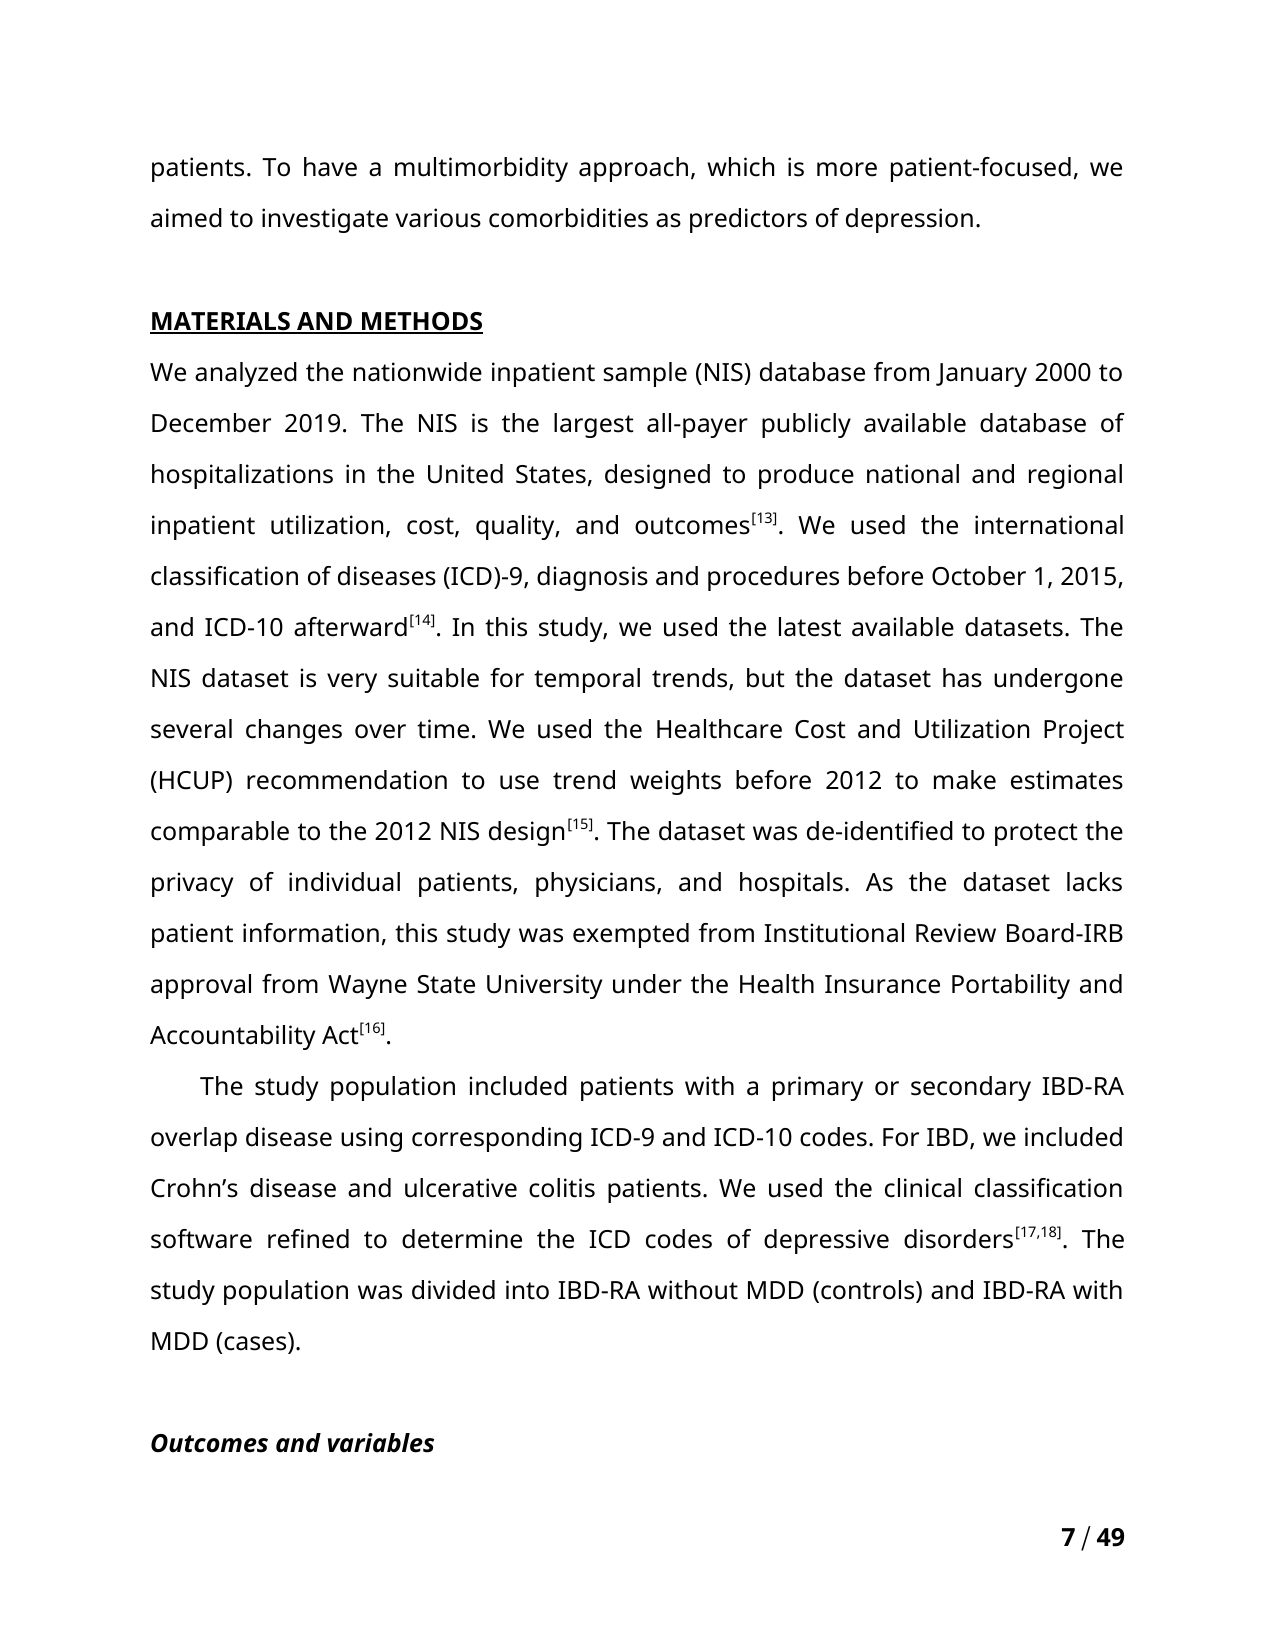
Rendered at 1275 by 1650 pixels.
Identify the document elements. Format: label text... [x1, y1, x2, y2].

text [150, 150, 1125, 235]
text MATERIALS AND METHODS [150, 303, 1125, 337]
text Outcomes and variables [150, 1426, 1125, 1460]
text The study population included patients with a primary or secondary IBD-RA overlap disease using corresponding ICD-9 and ICD-10 codes. For IBD, we included Crohn’s disease and ulcerative colitis patients. We used the clinical classification software refined to determine the ICD codes of depressive disorders[17,18]. The study population was divided into IBD-RA without MDD (controls) and IBD-RA with MDD (cases). [150, 1069, 1125, 1358]
text We analyzed the nationwide inpatient sample (NIS) database from January 2000 to December 2019. The NIS is the largest all-payer publicly available database of hospitalizations in the United States, designed to produce national and regional inpatient utilization, cost, quality, and outcomes[13]. We used the international classification of diseases (ICD)-9, diagnosis and procedures before October 1, 2015, and ICD-10 afterward[14]. In this study, we used the latest available datasets. The NIS dataset is very suitable for temporal trends, but the dataset has undergone several changes over time. We used the Healthcare Cost and Utilization Project (HCUP) recommendation to use trend weights before 2012 to make estimates comparable to the 2012 NIS design[15]. The dataset was de-identified to protect the privacy of individual patients, physicians, and hospitals. As the dataset lacks patient information, this study was exempted from Institutional Review Board-IRB approval from Wayne State University under the Health Insurance Portability and Accountability Act[16]. [150, 354, 1125, 1052]
